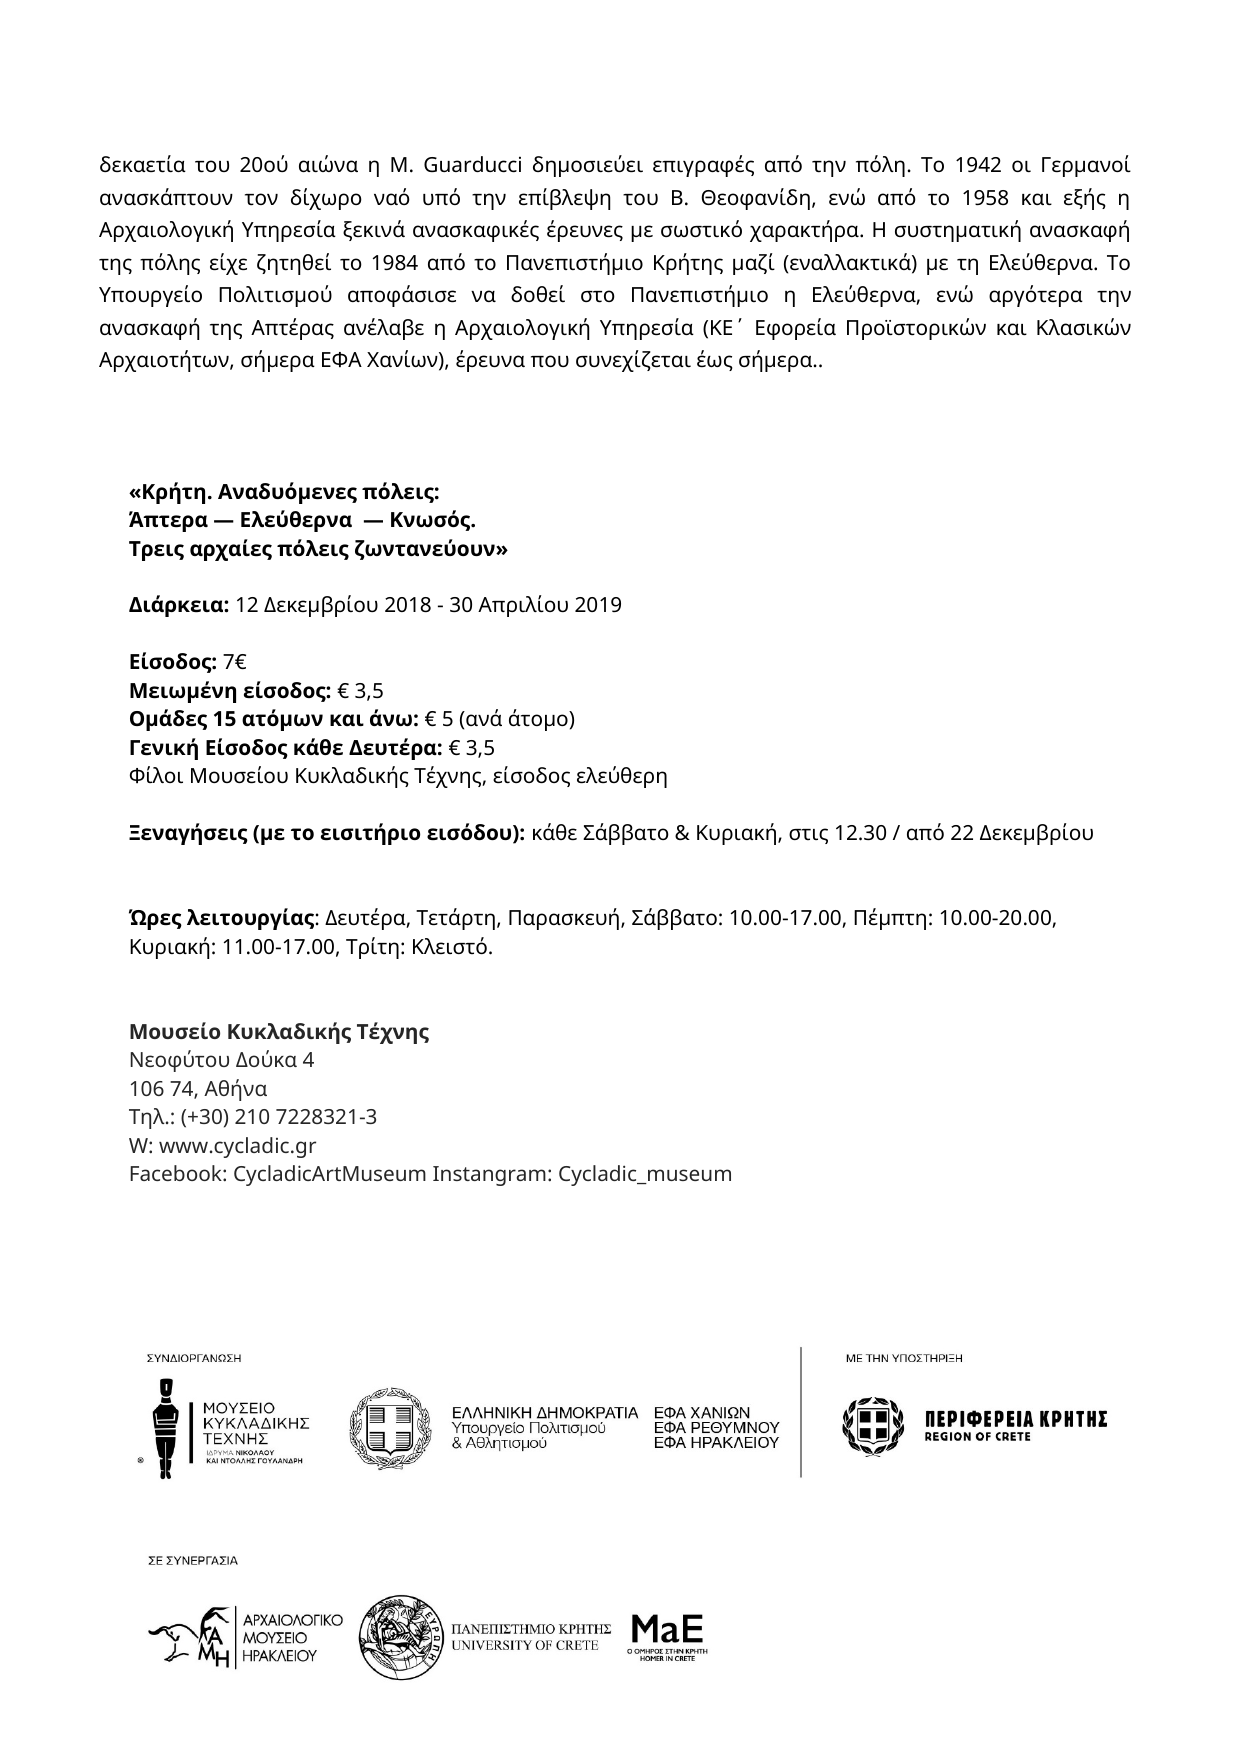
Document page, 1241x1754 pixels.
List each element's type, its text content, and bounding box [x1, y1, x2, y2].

list Μουσείο Κυκλαδικής Τέχνης [128, 1017, 1112, 1046]
list Μειωμένη είσοδος: € 3,5 Ομάδες 15 ατόμων και άνω: € 5 (ανά άτομο) [128, 676, 1112, 733]
list 106 74, Αθήνα Τηλ.: (+30) 210 7228321-3 W: www.cycladic.gr Facebook: CycladicArtMuseum Instangram: Cycladic_museum [128, 1074, 1112, 1188]
list Είσοδος: 7€ [128, 647, 1112, 676]
list «Κρήτη. Αναδυόμενες πόλεις: Άπτερα ― Ελεύθερνα ― Κνωσός. Τρεις αρχαίες πόλεις ζωντανεύουν» [128, 477, 1112, 562]
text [99, 150, 1132, 374]
list Νεοφύτου Δούκα 4 [128, 1046, 1112, 1074]
list Ξεναγήσεις (με το εισιτήριο εισόδου): κάθε Σάββατο & Κυριακή, στις 12.30 / από 22 Δεκεμβρίου [128, 818, 1112, 846]
list Ώρες λειτουργίας: Δευτέρα, Τετάρτη, Παρασκευή, Σάββατο: 10.00-17.00, Πέμπτη: 10.00-20.00, Κυριακή: 11.00-17.00, Τρίτη: Κλειστό. [128, 875, 1112, 960]
picture [109, 1298, 1129, 1754]
list Διάρκεια: 12 Δεκεμβρίου 2018 - 30 Απριλίου 2019 [128, 591, 1112, 619]
list Φίλοι Μουσείου Κυκλαδικής Τέχνης, είσοδος ελεύθερη [128, 761, 1112, 789]
list Γενική Είσοδος κάθε Δευτέρα: € 3,5 [128, 733, 1112, 761]
